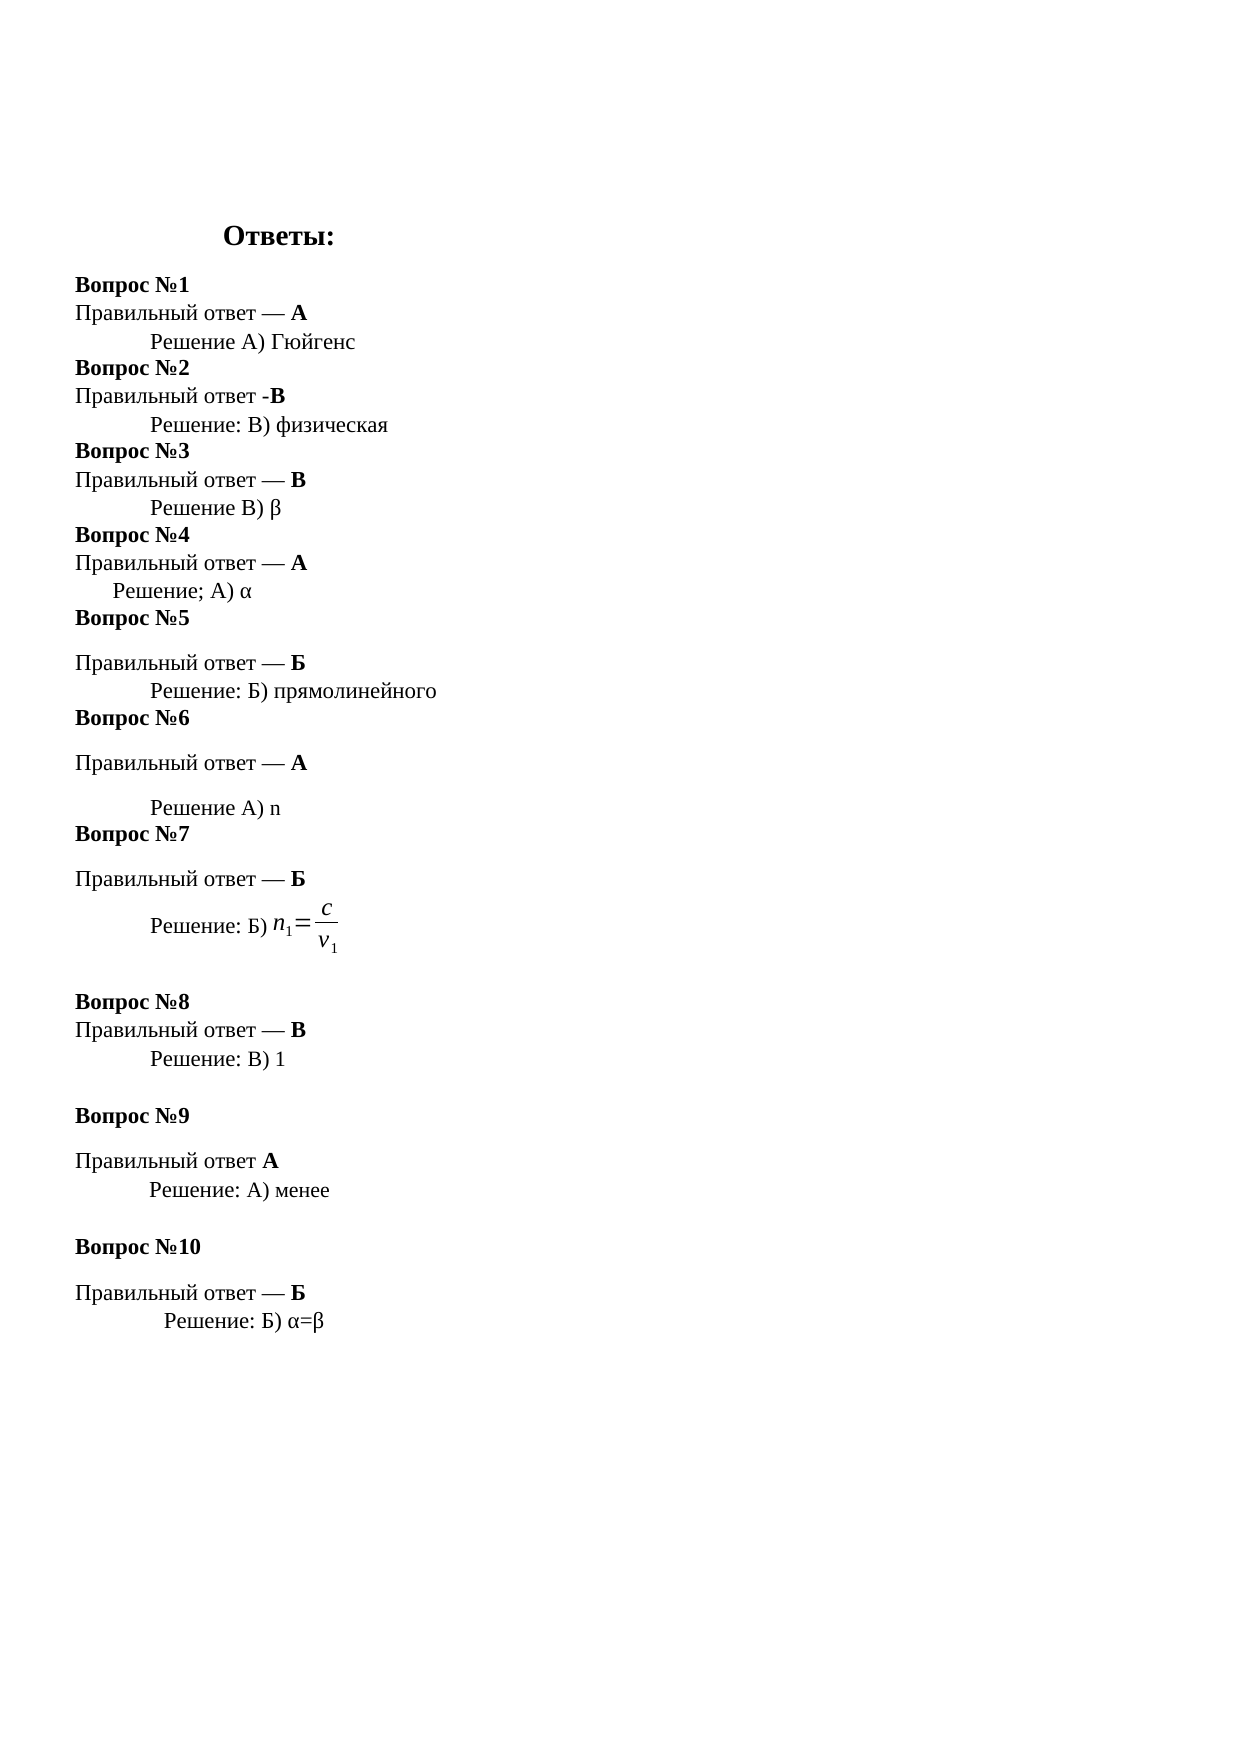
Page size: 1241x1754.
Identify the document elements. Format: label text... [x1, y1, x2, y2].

text Вопрос №7 [75, 820, 1165, 847]
text Вопрос №1 [75, 271, 1165, 297]
text Вопрос №8 [75, 988, 1165, 1014]
text Решение: В) физическая [150, 411, 1165, 437]
text Решение: Б) прямолинейного [150, 677, 1165, 704]
text Правильный ответ — Б [75, 1278, 1165, 1305]
text Решение; А) α [112, 577, 1165, 604]
text Решение А) n [150, 794, 1165, 820]
text Вопрос №9 [75, 1102, 1165, 1129]
text Правильный ответ А [75, 1147, 1165, 1174]
list Ответы: [223, 218, 1165, 252]
text Правильный ответ -В [75, 383, 1165, 409]
text Вопрос №6 [75, 704, 1165, 730]
text Правильный ответ — Б [75, 649, 1165, 675]
text Вопрос №2 [75, 354, 1165, 381]
text Вопрос №5 [75, 604, 1165, 630]
text Правильный ответ — В [75, 1016, 1165, 1043]
text Правильный ответ — В [75, 466, 1165, 492]
text Правильный ответ — А [75, 549, 1165, 575]
text Вопрос №4 [75, 521, 1165, 547]
text Решение А) Гюйгенс [150, 328, 1165, 354]
list Решение: Б) α=β [164, 1307, 1165, 1333]
text Правильный ответ — Б [75, 865, 1165, 892]
list Решение: А) менее [149, 1176, 1165, 1202]
text Вопрос №3 [75, 437, 1165, 464]
text Правильный ответ — А [75, 749, 1165, 775]
text Вопрос №10 [75, 1233, 1165, 1260]
text Решение В) β [150, 494, 1165, 521]
list Решение: Б) [150, 894, 1165, 957]
list Решение: В) 1 [150, 1045, 1165, 1071]
text Правильный ответ — А [75, 299, 1165, 326]
